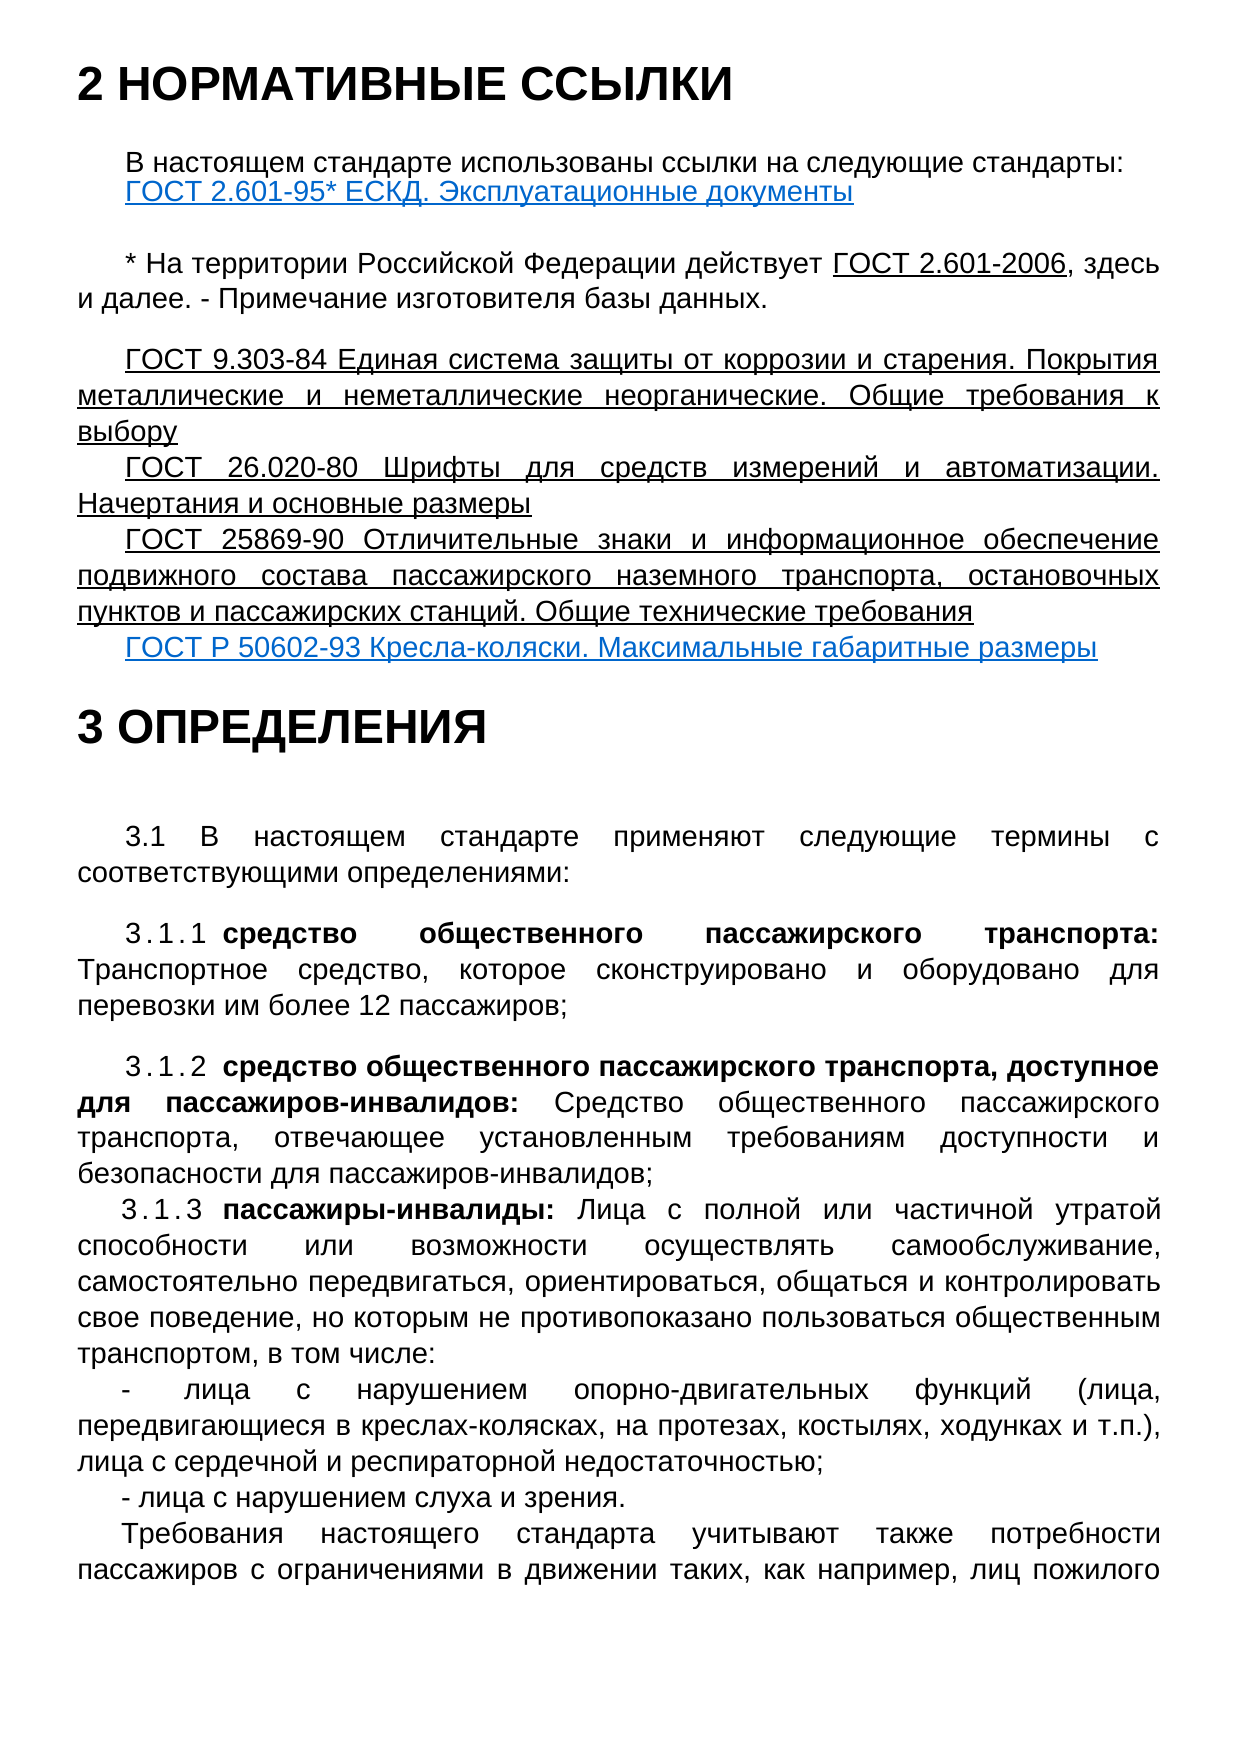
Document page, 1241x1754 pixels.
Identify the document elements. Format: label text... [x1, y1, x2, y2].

list лица с нарушением опорно-двигательных функций (лица, передвигающиеся в креслах-колясках, на протезах, костылях, ходунках и т.п.), лица с сердечной и респираторной недостаточностью; [77, 1371, 1162, 1479]
list средство общественного пассажирского транспорта: Транспортное средство, которое сконструировано и оборудовано для перевозки им более 12 пассажиров; [77, 915, 1160, 1023]
text ГОСТ 9.303-84 Единая система защиты от коррозии и старения. Покрытия металлические и неметаллические неорганические. Общие требования к выбору [77, 409, 1160, 449]
text ГОСТ 25869-90 Отличительные знаки и информационное обеспечение подвижного состава пассажирского наземного транспорта, остановочных пунктов и пассажирских станций. Общие технические требования [77, 521, 1160, 587]
text ГОСТ 2.601-95* ЕСКД. Эксплуатационные документы [77, 178, 1164, 207]
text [77, 1515, 1162, 1587]
list пассажиры-инвалиды: Лица с полной или частичной утратой способности или возможности осуществлять самообслуживание, самостоятельно передвигаться, ориентироваться, общаться и контролировать свое поведение, но которым не противопоказано пользоваться общественным транспортом, в том числе: [77, 1191, 1162, 1371]
text ГОСТ 26.020-80 Шрифты для средств измерений и автоматизации. Начертания и основные размеры [77, 449, 1160, 521]
text ГОСТ 25869-90 Отличительные знаки и информационное обеспечение подвижного состава пассажирского наземного транспорта, остановочных пунктов и пассажирских станций. Общие технические требования [77, 589, 1160, 629]
list средство общественного пассажирского транспорта, доступное для пассажиров-инвалидов: Средство общественного пассажирского транспорта, отвечающее установленным требованиям доступности и безопасности для пассажиров-инвалидов; [77, 1048, 1160, 1191]
text * На территории Российской Федерации действует ГОСТ 2.601-2006, здесь и далее. - Примечание изготовителя базы данных. [77, 245, 1160, 316]
list лица с нарушением слуха и зрения. [77, 1479, 1164, 1515]
text ГОСТ 9.303-84 Единая система защиты от коррозии и старения. Покрытия металлические и неметаллические неорганические. Общие требования к выбору [77, 341, 1160, 407]
text ГОСТ Р 50602-93 Кресла-коляски. Максимальные габаритные размеры [77, 629, 1164, 665]
text 3 ОПРЕДЕЛЕНИЯ [77, 706, 1164, 753]
text 2 НОРМАТИВНЫЕ ССЫЛКИ [77, 62, 1164, 110]
text 3.1 В настоящем стандарте применяют следующие термины с соответствующими определениями: [77, 818, 1160, 890]
text В настоящем стандарте использованы ссылки на следующие стандарты: [77, 149, 1164, 178]
